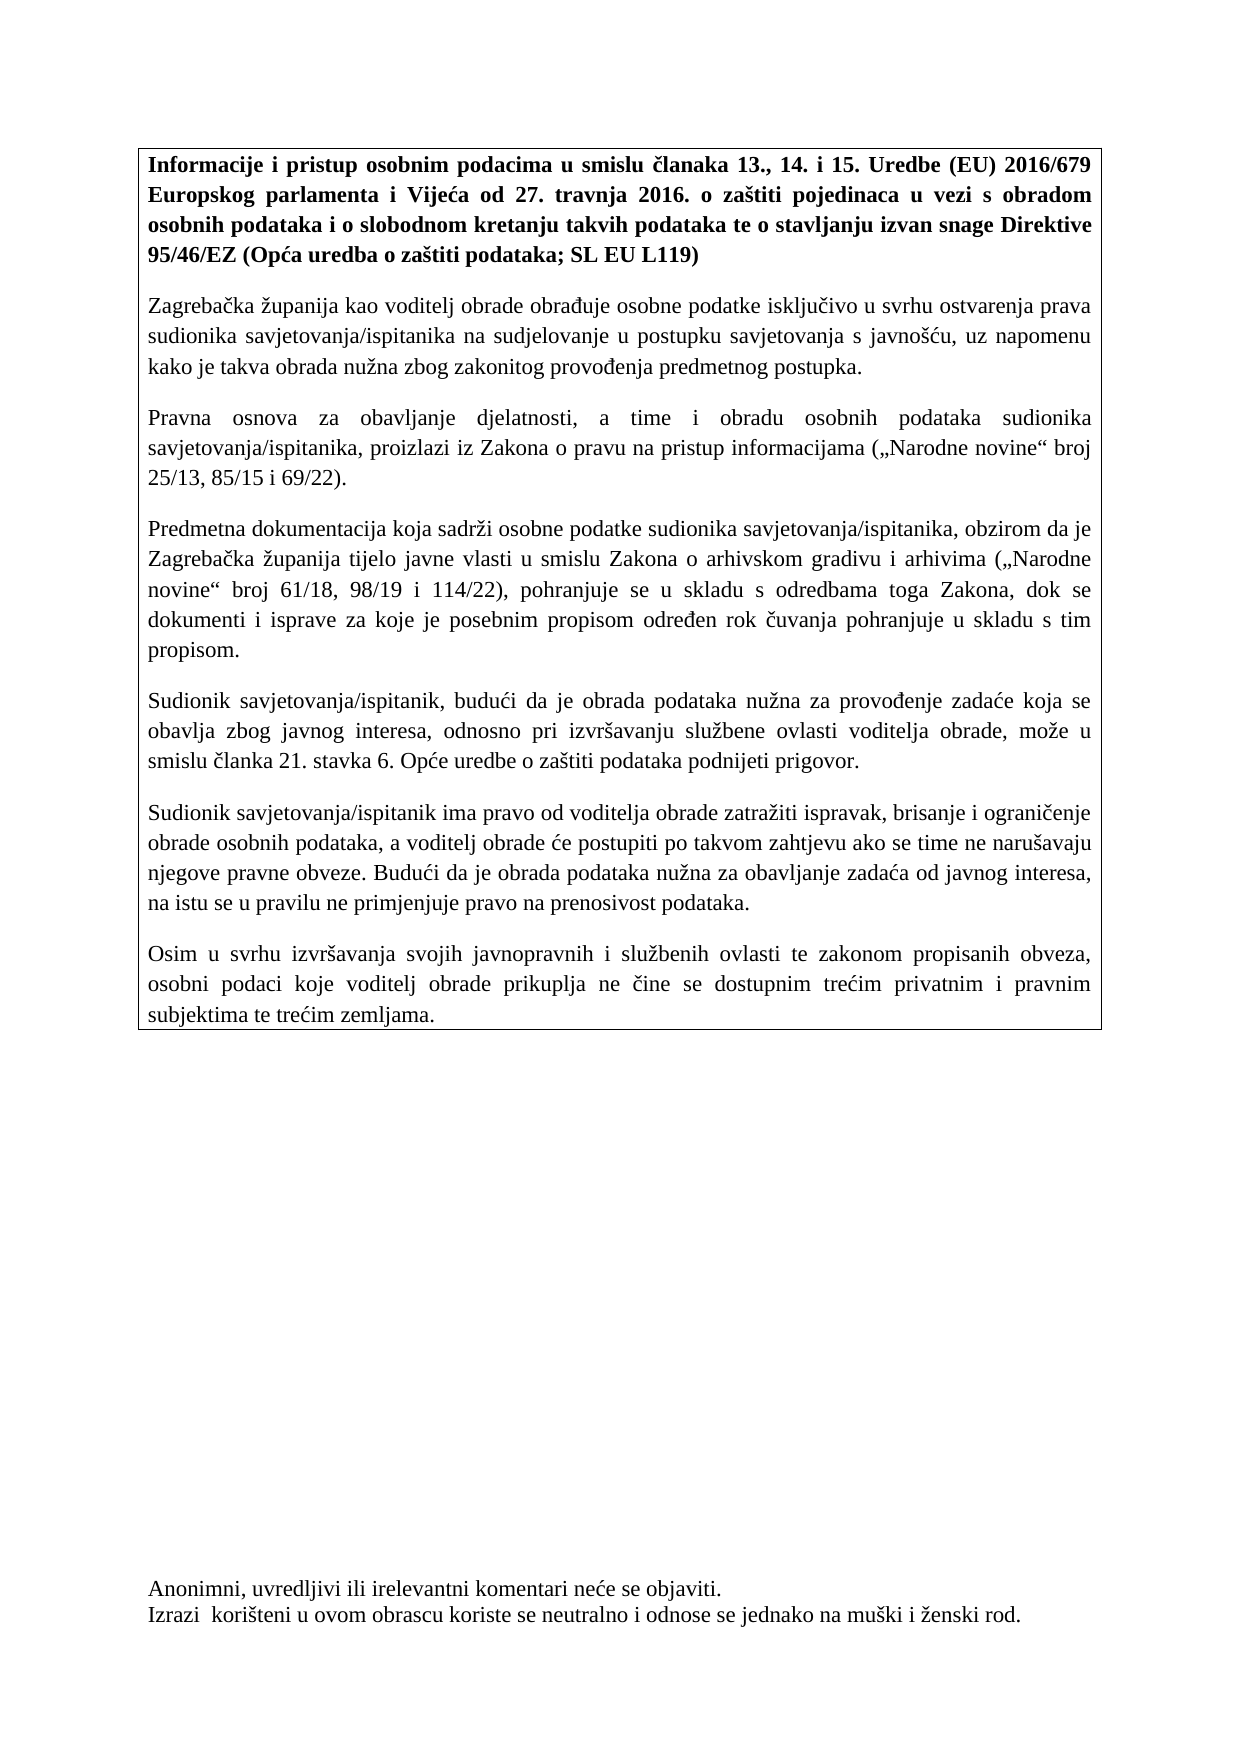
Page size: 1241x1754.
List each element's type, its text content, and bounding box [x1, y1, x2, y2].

text Predmetna dokumentacija koja sadrži osobne podatke sudionika savjetovanja/ispitanika, obzirom da je Zagrebačka županija tijelo javne vlasti u smislu Zakona o arhivskom gradivu i arhivima („Narodne novine“ broj 61/18, 98/19 i 114/22), pohranjuje se u skladu s odredbama toga Zakona, dok se dokumenti i isprave za koje je posebnim propisom određen rok čuvanja pohranjuje u skladu s tim propisom. [139, 512, 1101, 662]
text Informacije i pristup osobnim podacima u smislu članaka 13., 14. i 15. Uredbe (EU) 2016/679 Europskog parlamenta i Vijeća od 27. travnja 2016. o zaštiti pojedinaca u vezi s obradom osobnih podataka i o slobodnom kretanju takvih podataka te o stavljanju izvan snage Direktive 95/46/EZ (Opća uredba o zaštiti podataka; SL EU L119) [139, 149, 1101, 268]
text Sudionik savjetovanja/ispitanik ima pravo od voditelja obrade zatražiti ispravak, brisanje i ograničenje obrade osobnih podataka, a voditelj obrade će postupiti po takvom zahtjevu ako se time ne narušavaju njegove pravne obveze. Budući da je obrada podataka nužna za obavljanje zadaća od javnog interesa, na istu se u pravilu ne primjenjuje pravo na prenosivost podataka. [139, 796, 1101, 916]
text Zagrebačka županija kao voditelj obrade obrađuje osobne podatke isključivo u svrhu ostvarenja prava sudionika savjetovanja/ispitanika na sudjelovanje u postupku savjetovanja s javnošću, uz napomenu kako je takva obrada nužna zbog zakonitog provođenja predmetnog postupka. [139, 289, 1101, 379]
text Pravna osnova za obavljanje djelatnosti, a time i obradu osobnih podataka sudionika savjetovanja/ispitanika, proizlazi iz Zakona o pravu na pristup informacijama („Narodne novine“ broj 25/13, 85/15 i 69/22). [139, 401, 1101, 491]
text Sudionik savjetovanja/ispitanik, budući da je obrada podataka nužna za provođenje zadaće koja se obavlja zbog javnog interesa, odnosno pri izvršavanju službene ovlasti voditelja obrade, može u smislu članka 21. stavka 6. Opće uredbe o zaštiti podataka podnijeti prigovor. [139, 684, 1101, 774]
text Osim u svrhu izvršavanja svojih javnopravnih i službenih ovlasti te zakonom propisanih obveza, osobni podaci koje voditelj obrade prikuplja ne čine se dostupnim trećim privatnim i pravnim subjektima te trećim zemljama. [139, 937, 1101, 1029]
